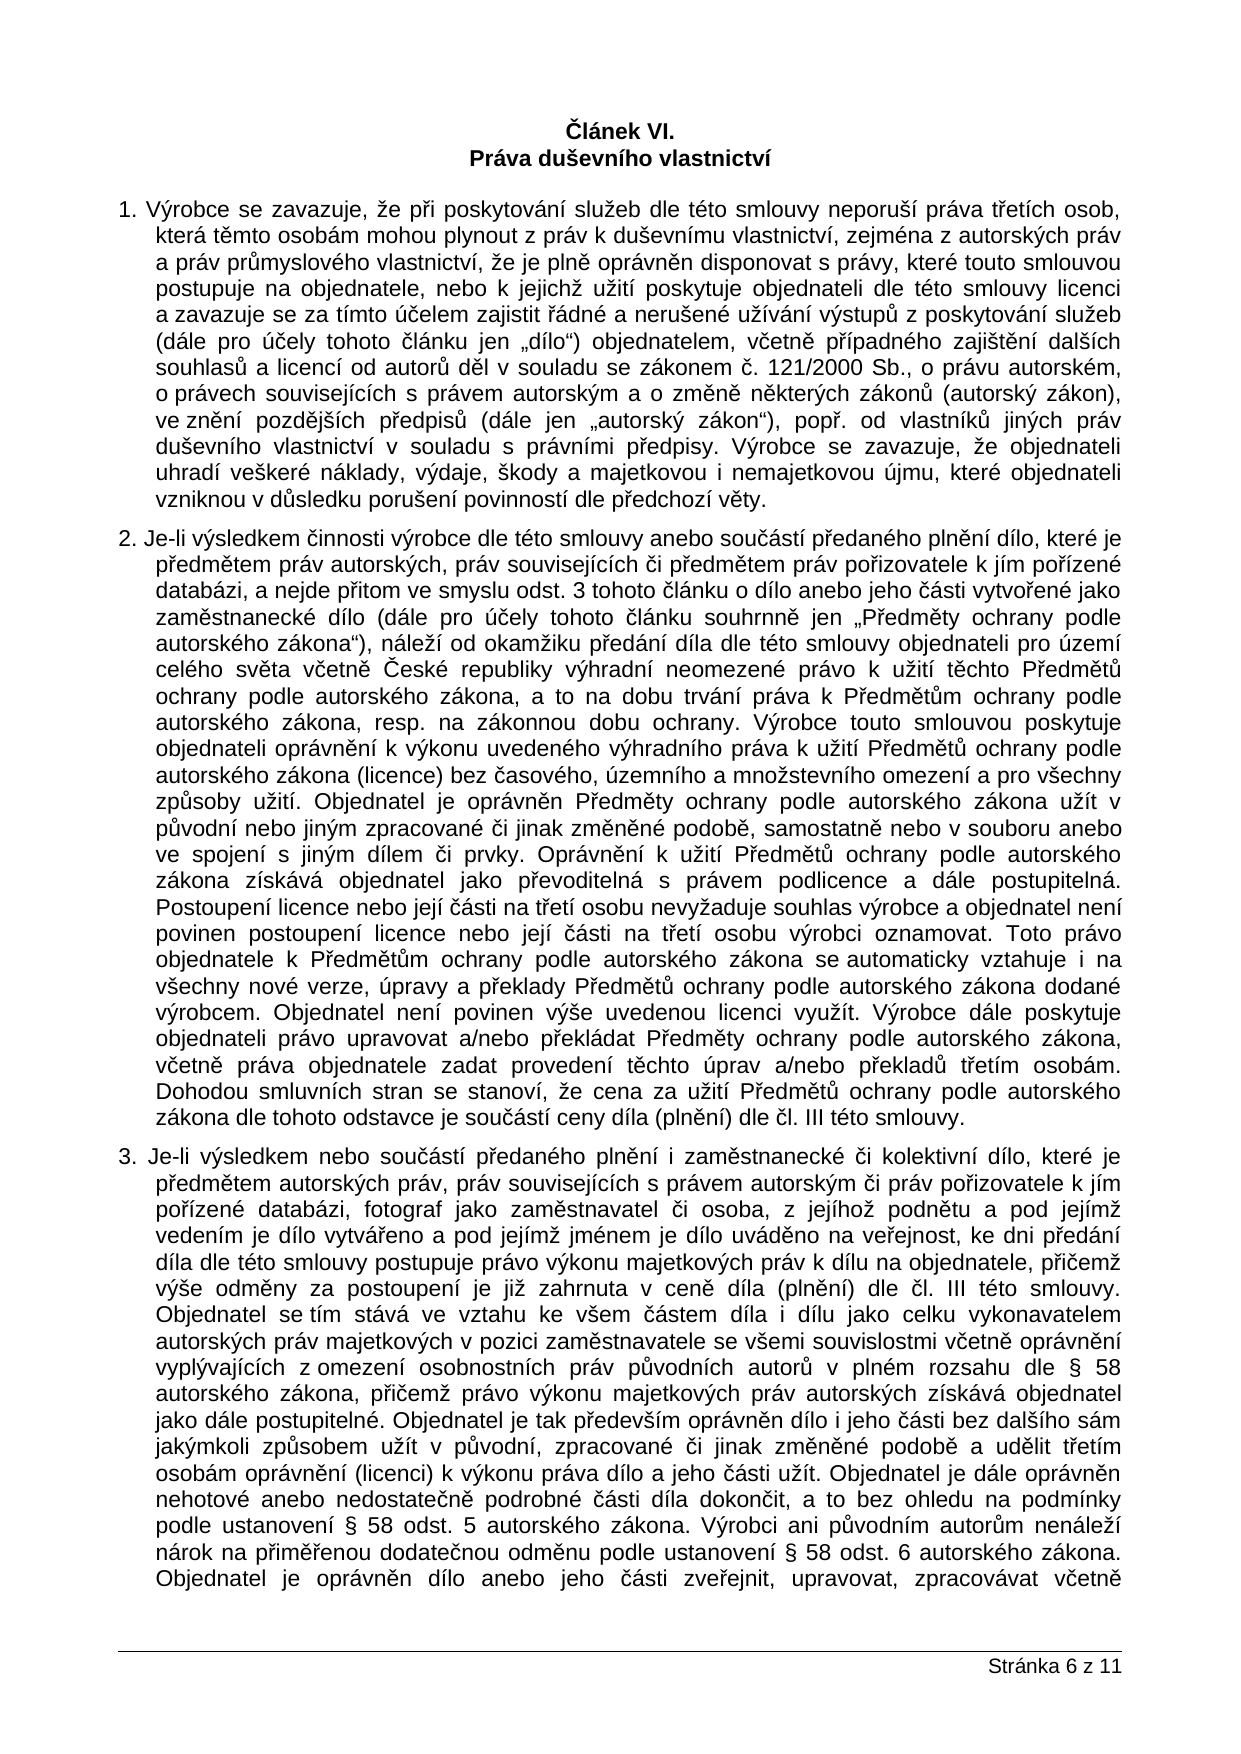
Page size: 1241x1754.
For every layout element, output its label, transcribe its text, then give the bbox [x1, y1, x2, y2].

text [118, 1143, 1122, 1591]
text 1. Výrobce se zavazuje, že při poskytování služeb dle této smlouvy neporuší práva třetích osob, která těmto osobám mohou plynout z práv k duševnímu vlastnictví, zejména z autorských práv a práv průmyslového vlastnictví, že je plně oprávněn disponovat s právy, které touto smlouvou postupuje na objednatele, nebo k jejichž užití poskytuje objednateli dle této smlouvy licenci a zavazuje se za tímto účelem zajistit řádné a nerušené užívání výstupů z poskytování služeb (dále pro účely tohoto článku jen „dílo“) objednatelem, včetně případného zajištění dalších souhlasů a licencí od autorů děl v souladu se zákonem č. 121/2000 Sb., o právu autorském, o právech souvisejících s právem autorským a o změně některých zákonů (autorský zákon), ve znění pozdějších předpisů (dále jen „autorský zákon“), popř. od vlastníků jiných práv duševního vlastnictví v souladu s právními předpisy. Výrobce se zavazuje, že objednateli uhradí veškeré náklady, výdaje, škody a majetkovou i nemajetkovou újmu, které objednateli vzniknou v důsledku porušení povinností dle předchozí věty. [118, 196, 1122, 512]
list Práva duševního vlastnictví [118, 144, 1122, 171]
text 2. Je-li výsledkem činnosti výrobce dle této smlouvy anebo součástí předaného plnění dílo, které je předmětem práv autorských, práv souvisejících či předmětem práv pořizovatele k jím pořízené databázi, a nejde přitom ve smyslu odst. 3 tohoto článku o dílo anebo jeho části vytvořené jako zaměstnanecké dílo (dále pro účely tohoto článku souhrnně jen „Předměty ochrany podle autorského zákona“), náleží od okamžiku předání díla dle této smlouvy objednateli pro území celého světa včetně České republiky výhradní neomezené právo k užití těchto Předmětů ochrany podle autorského zákona, a to na dobu trvání práva k Předmětům ochrany podle autorského zákona, resp. na zákonnou dobu ochrany. Výrobce touto smlouvou poskytuje objednateli oprávnění k výkonu uvedeného výhradního práva k užití Předmětů ochrany podle autorského zákona (licence) bez časového, územního a množstevního omezení a pro všechny způsoby užití. Objednatel je oprávněn Předměty ochrany podle autorského zákona užít v původní nebo jiným zpracované či jinak změněné podobě, samostatně nebo v souboru anebo ve spojení s jiným dílem či prvky. Oprávnění k užití Předmětů ochrany podle autorského zákona získává objednatel jako převoditelná s právem podlicence a dále postupitelná. Postoupení licence nebo její části na třetí osobu nevyžaduje souhlas výrobce a objednatel není povinen postoupení licence nebo její části na třetí osobu výrobci oznamovat. Toto právo objednatele k Předmětům ochrany podle autorského zákona se automaticky vztahuje i na všechny nové verze, úpravy a překlady Předmětů ochrany podle autorského zákona dodané výrobcem. Objednatel není povinen výše uvedenou licenci využít. Výrobce dále poskytuje objednateli právo upravovat a/nebo překládat Předměty ochrany podle autorského zákona, včetně práva objednatele zadat provedení těchto úprav a/nebo překladů třetím osobám. Dohodou smluvních stran se stanoví, že cena za užití Předmětů ochrany podle autorského zákona dle tohoto odstavce je součástí ceny díla (plnění) dle čl. III této smlouvy. [118, 524, 1122, 1131]
list Článek VI. [118, 118, 1122, 144]
